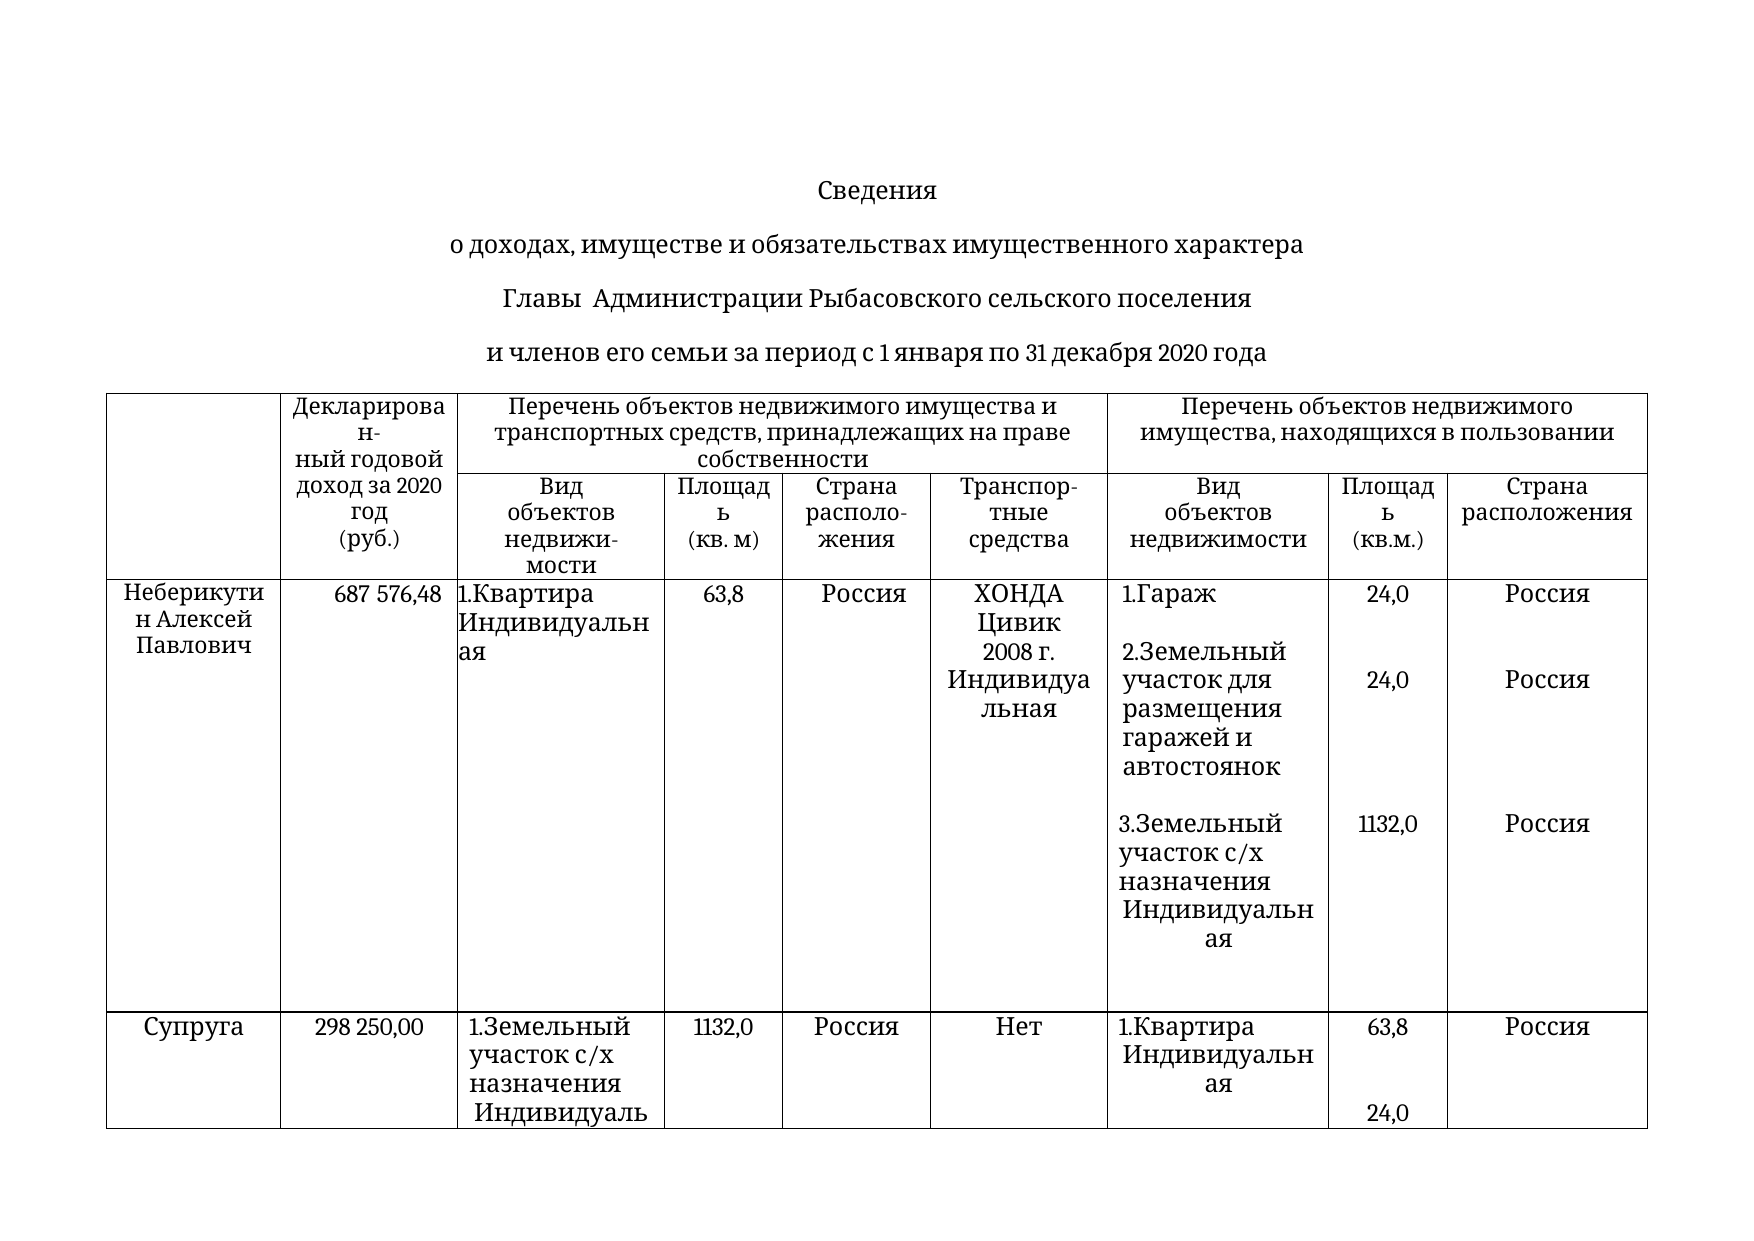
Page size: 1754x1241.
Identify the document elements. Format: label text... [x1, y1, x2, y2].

text и членов его семьи за период с 1 января по 31 декабря 2020 года [118, 339, 1636, 367]
table_header Перечень объектов недвижимого имущества и транспортных средств, принадлежащих на праве собственности [458, 394, 1107, 473]
table_cell Россия [1448, 1013, 1647, 1127]
table_header [107, 394, 280, 579]
table_cell 63,8 [665, 580, 782, 1011]
table_header Декларирован- ный годовой доход за 2020 год (руб.) [281, 394, 457, 579]
table_cell Страна располо-жения [783, 474, 930, 579]
table_cell 63,8 24,0 1132,0 [1329, 1013, 1447, 1127]
table_cell Россия Россия Россия [1448, 580, 1647, 1011]
table_cell 24,0 24,0 1132,0 [1329, 580, 1447, 1011]
table_cell 298 250,00 [281, 1013, 457, 1127]
text Главы Администрации Рыбасовского сельского поселения [118, 285, 1636, 314]
table_header Перечень объектов недвижимого имущества, находящихся в пользовании [1108, 394, 1647, 473]
table_cell Вид объектов недвижимости [1108, 474, 1328, 579]
table_cell Страна расположения [1448, 474, 1647, 579]
table_cell Вид объектов недвижи- мости [458, 474, 664, 579]
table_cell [1108, 1013, 1328, 1127]
table_cell 1.Гараж 2.Земельный участок для размещения гаражей и автостоянок 3.Земельный участок с/х назначения Индивидуальная [1108, 580, 1328, 1011]
table_cell Площадь (кв. м) [665, 474, 782, 579]
text Сведения [118, 177, 1636, 206]
table_cell 576,48 [281, 580, 457, 1011]
table_cell Россия [783, 1013, 930, 1127]
text о доходах, имуществе и обязательствах имущественного характера [118, 231, 1636, 260]
table_cell Россия [783, 580, 930, 1011]
table_cell 1.Квартира Индивидуальная [458, 580, 664, 1011]
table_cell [458, 1013, 664, 1127]
table_cell Нет [931, 1013, 1107, 1127]
table_cell Площадь (кв.м.) [1329, 474, 1447, 579]
table_cell 1132,0 [665, 1013, 782, 1127]
table_cell Неберикутин Алексей Павлович [107, 580, 280, 1011]
table_cell Транспор- тные средства [931, 474, 1107, 579]
table_cell Супруга [107, 1013, 280, 1127]
table_cell ХОНДА Цивик 2008 г. Индивидуальная [931, 580, 1107, 1011]
